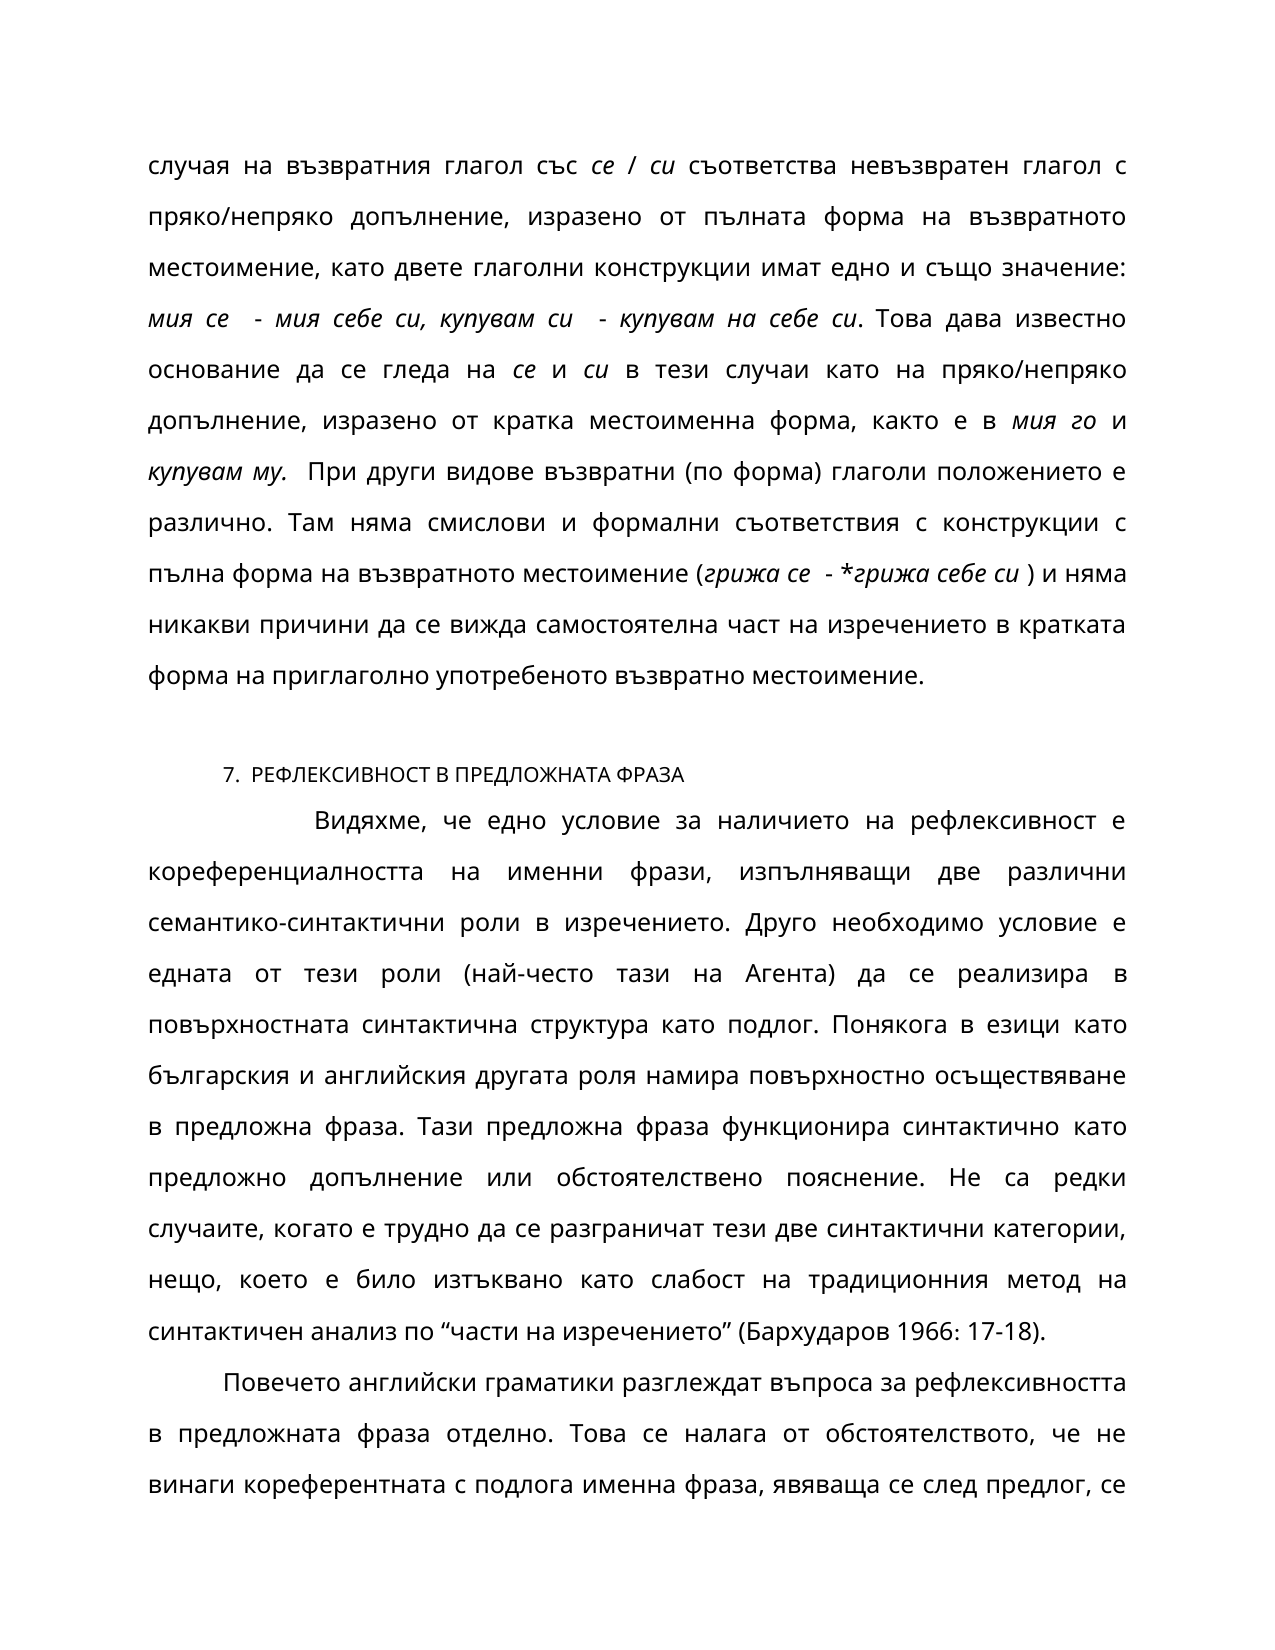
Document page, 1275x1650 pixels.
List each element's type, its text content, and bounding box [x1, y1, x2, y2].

text 7. РЕФЛЕКСИВНОСТ В ПРЕДЛОЖНАТА ФРАЗА [148, 760, 1127, 788]
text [148, 1364, 1127, 1500]
text Видяхме, че едно условие за наличието на рефлексивност е кореференциалността на именни фрази, изпълняващи две различни семантико-синтактични роли в изречението. Друго необходимо условие е едната от тези роли (най-често тази на Агента) да се реализира в повърхностната синтактична структура като подлог. Понякога в езици като българския и английския другата роля намира повърхностно осъществяване в предложна фраза. Тази предложна фраза функционира синтактично като предложно допълнение или обстоятелствено пояснение. Не са редки случаите, когато е трудно да се разграничат тези две синтактични категории, нещо, което е било изтъквано като слабост на традиционния метод на синтактичен анализ по “части на изречението” (Бархударов 1966: 17-18). [148, 803, 1127, 1347]
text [148, 148, 1127, 692]
